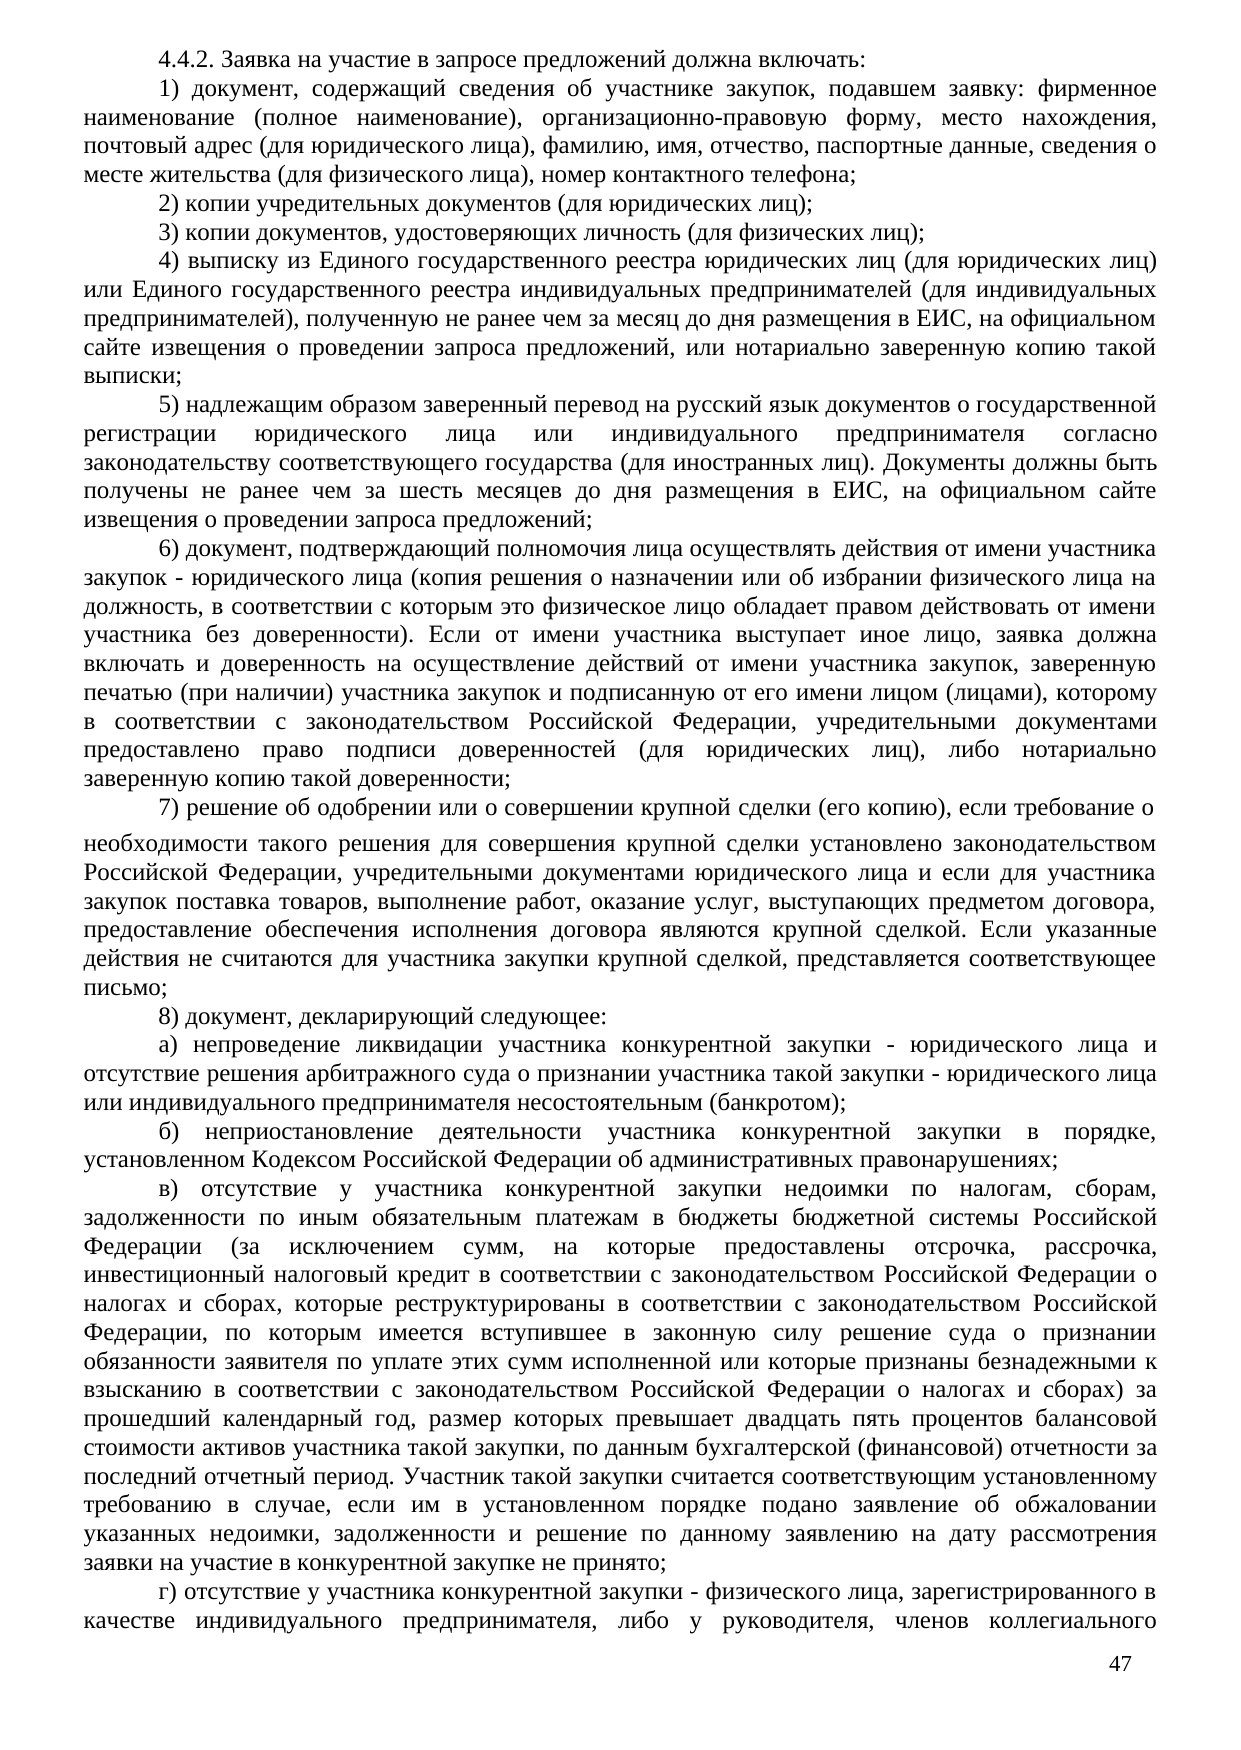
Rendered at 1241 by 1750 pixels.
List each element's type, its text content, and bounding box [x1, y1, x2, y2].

list документ, подтверждающий полномочия лица осуществлять действия от имени участника закупок - юридического лица (копия решения о назначении или об избрании физического лица на должность, в соответствии с которым это физическое лицо обладает правом действовать от имени участника без доверенности). Если от имени участника выступает иное лицо, заявка должна включать и доверенность на осуществление действий от имени участника закупок, заверенную печатью (при наличии) участника закупок и подписанную от его имени лицом (лицами), которому в соответствии с законодательством Российской Федерации, учредительными документами предоставлено право подписи доверенностей (для юридических лиц), либо нотариально заверенную копию такой доверенности; [83, 533, 1157, 792]
list копии учредительных документов (для юридических лиц); [158, 188, 1169, 217]
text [83, 1576, 1157, 1633]
list Заявка на участие в запросе предложений должна включать: [158, 44, 1169, 73]
list выписку из Единого государственного реестра юридических лиц (для юридических лиц) или Единого государственного реестра индивидуальных предпринимателей (для индивидуальных предпринимателей), полученную не ранее чем за месяц до дня размещения в ЕИС, на официальном сайте извещения о проведении запроса предложений, или нотариально заверенную копию такой выписки; [83, 246, 1158, 389]
text а) непроведение ликвидации участника конкурентной закупки - юридического лица и отсутствие решения арбитражного суда о признании участника такой закупки - юридического лица или индивидуального предпринимателя несостоятельным (банкротом); [83, 1029, 1158, 1116]
list надлежащим образом заверенный перевод на русский язык документов о государственной регистрации юридического лица или индивидуального предпринимателя согласно законодательству соответствующего государства (для иностранных лиц). Документы должны быть получены не ранее чем за шесть месяцев до дня размещения в ЕИС, на официальном сайте извещения о проведении запроса предложений; [83, 389, 1158, 533]
text в) отсутствие у участника конкурентной закупки недоимки по налогам, сборам, задолженности по иным обязательным платежам в бюджеты бюджетной системы Российской Федерации (за исключением сумм, на которые предоставлены отсрочка, рассрочка, инвестиционный налоговый кредит в соответствии с законодательством Российской Федерации о налогах и сборах, которые реструктурированы в соответствии с законодательством Российской Федерации, по которым имеется вступившее в законную силу решение суда о признании обязанности заявителя по уплате этих сумм исполненной или которые признаны безнадежными к взысканию в соответствии с законодательством Российской Федерации о налогах и сборах) за прошедший календарный год, размер которых превышает двадцать пять процентов балансовой стоимости активов участника такой закупки, по данным бухгалтерской (финансовой) отчетности за последний отчетный период. Участник такой закупки считается соответствующим установленному требованию в случае, если им в установленном порядке подано заявление об обжаловании указанных недоимки, задолженности и решение по данному заявлению на дату рассмотрения заявки на участие в конкурентной закупке не принято; [83, 1173, 1157, 1576]
list документ, содержащий сведения об участнике закупок, подавшем заявку: фирменное наименование (полное наименование), организационно-правовую форму, место нахождения, почтовый адрес (для юридического лица), фамилию, имя, отчество, паспортные данные, сведения о месте жительства (для физического лица), номер контактного телефона; [83, 73, 1157, 188]
list документ, декларирующий следующее: [158, 1001, 1169, 1029]
list копии документов, удостоверяющих личность (для физических лиц); [158, 217, 1169, 246]
text необходимости такого решения для совершения крупной сделки установлено законодательством Российской Федерации, учредительными документами юридического лица и если для участника закупок поставка товаров, выполнение работ, оказание услуг, выступающих предметом договора, предоставление обеспечения исполнения договора являются крупной сделкой. Если указанные действия не считаются для участника закупки крупной сделкой, представляется соответствующее письмо; [83, 828, 1157, 1001]
list решение об одобрении или о совершении крупной сделки (его копию), если требование о [158, 792, 1169, 821]
text б) неприостановление деятельности участника конкурентной закупки в порядке, установленном Кодексом Российской Федерации об административных правонарушениях; [83, 1116, 1157, 1173]
